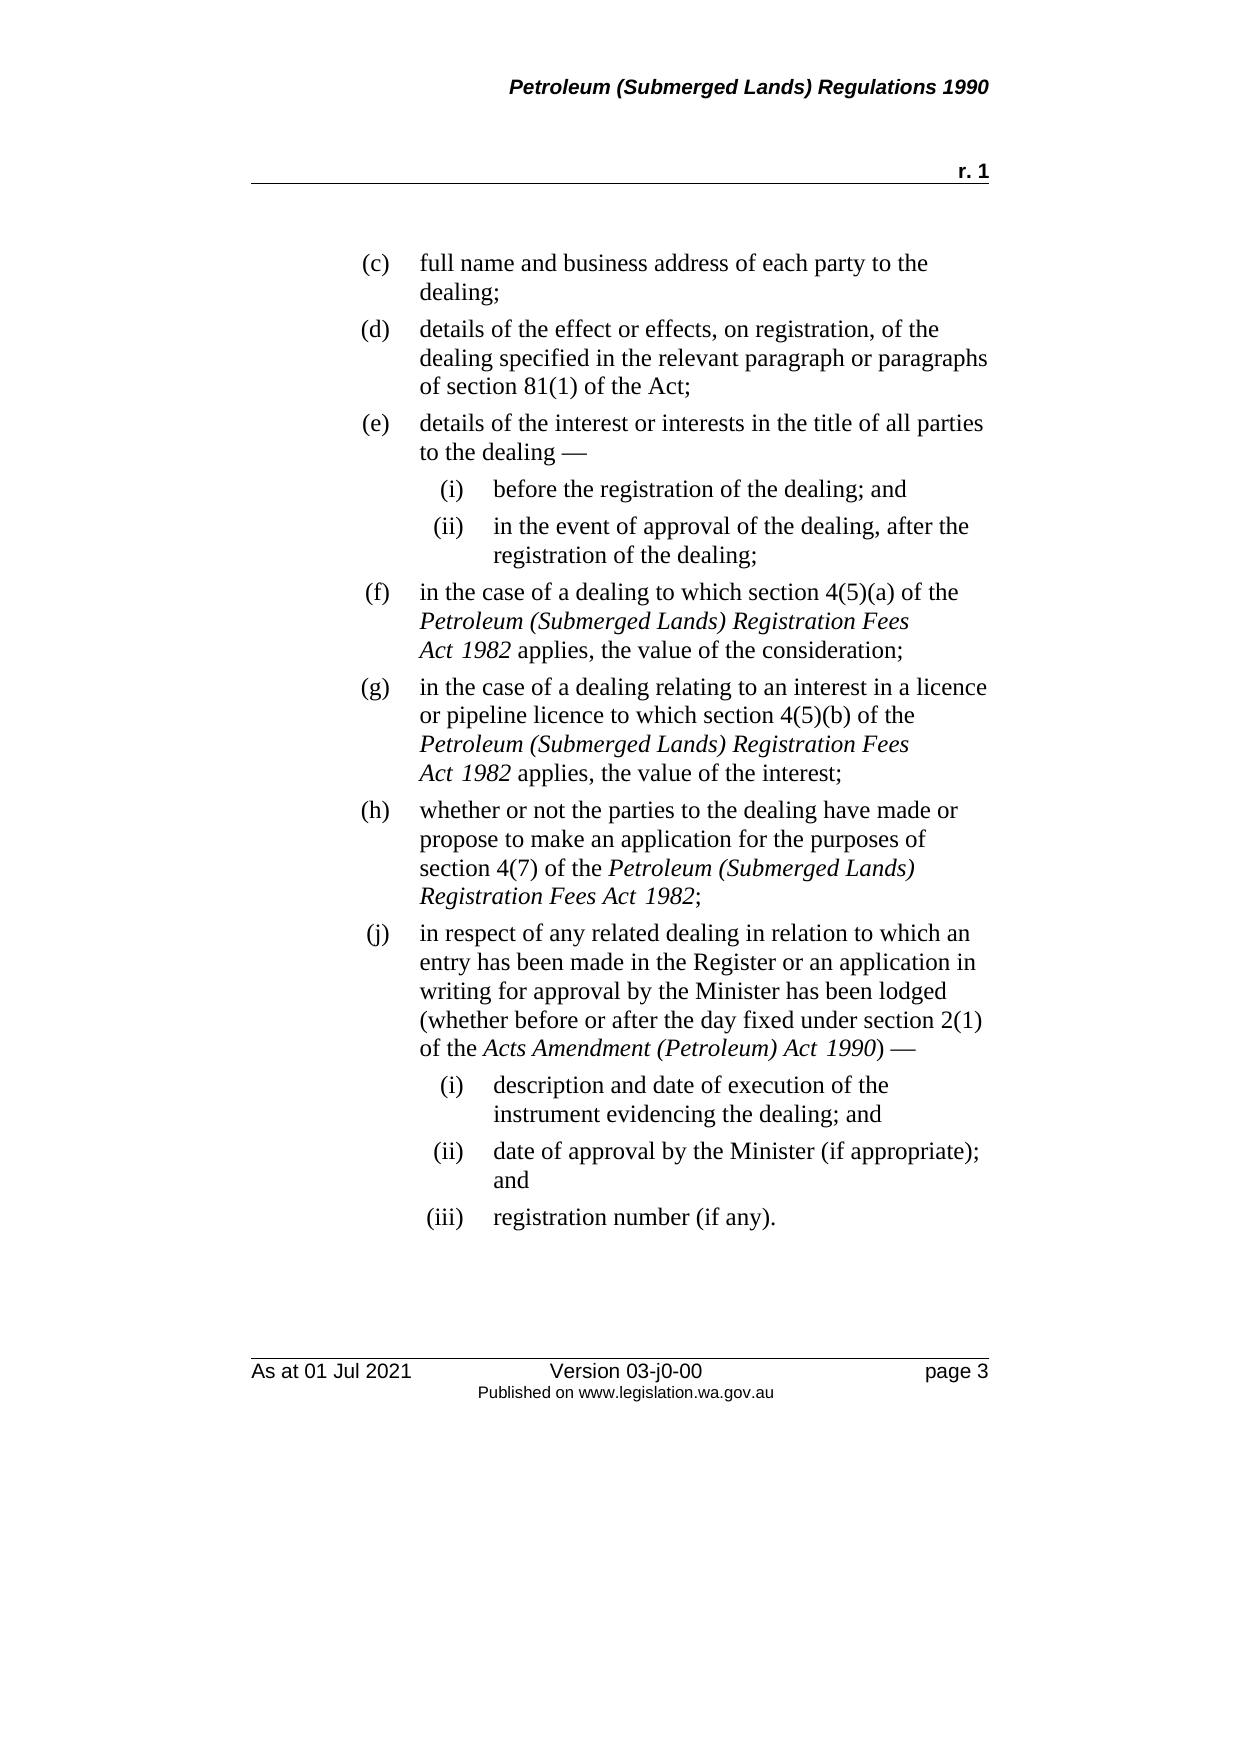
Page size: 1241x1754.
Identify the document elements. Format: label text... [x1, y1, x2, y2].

text (c) full name and business address of each party to the dealing; [251, 248, 989, 306]
text (ii) in the event of approval of the dealing, after the registration of the dealing; [251, 511, 989, 569]
text (e) details of the interest or interests in the title of all parties to the dealing — [251, 408, 989, 466]
text (ii) date of approval by the Minister (if appropriate); and [251, 1136, 989, 1194]
text (iii) registration number (if any). [251, 1202, 989, 1231]
text (i) description and date of execution of the instrument evidencing the dealing; and [251, 1071, 989, 1128]
text (j) in respect of any related dealing in relation to which an entry has been made in the Register or an application in writing for approval by the Minister has been lodged (whether before or after the day fixed under section 2(1) of the Acts Amendment (Petroleum) Act 1990) — [251, 918, 989, 1062]
text (h) whether or not the parties to the dealing have made or propose to make an application for the purposes of section 4(7) of the Petroleum (Submerged Lands) Registration Fees Act 1982; [251, 795, 989, 910]
text (f) in the case of a dealing to which section 4(5)(a) of the Petroleum (Submerged Lands) Registration Fees Act 1982 applies, the value of the consideration; [251, 577, 989, 663]
text (g) in the case of a dealing relating to an interest in a licence or pipeline licence to which section 4(5)(b) of the Petroleum (Submerged Lands) Registration Fees Act 1982 applies, the value of the interest; [251, 672, 989, 787]
text (d) details of the effect or effects, on registration, of the dealing specified in the relevant paragraph or paragraphs of section 81(1) of the Act; [251, 314, 989, 400]
text (i) before the registration of the dealing; and [251, 474, 989, 503]
